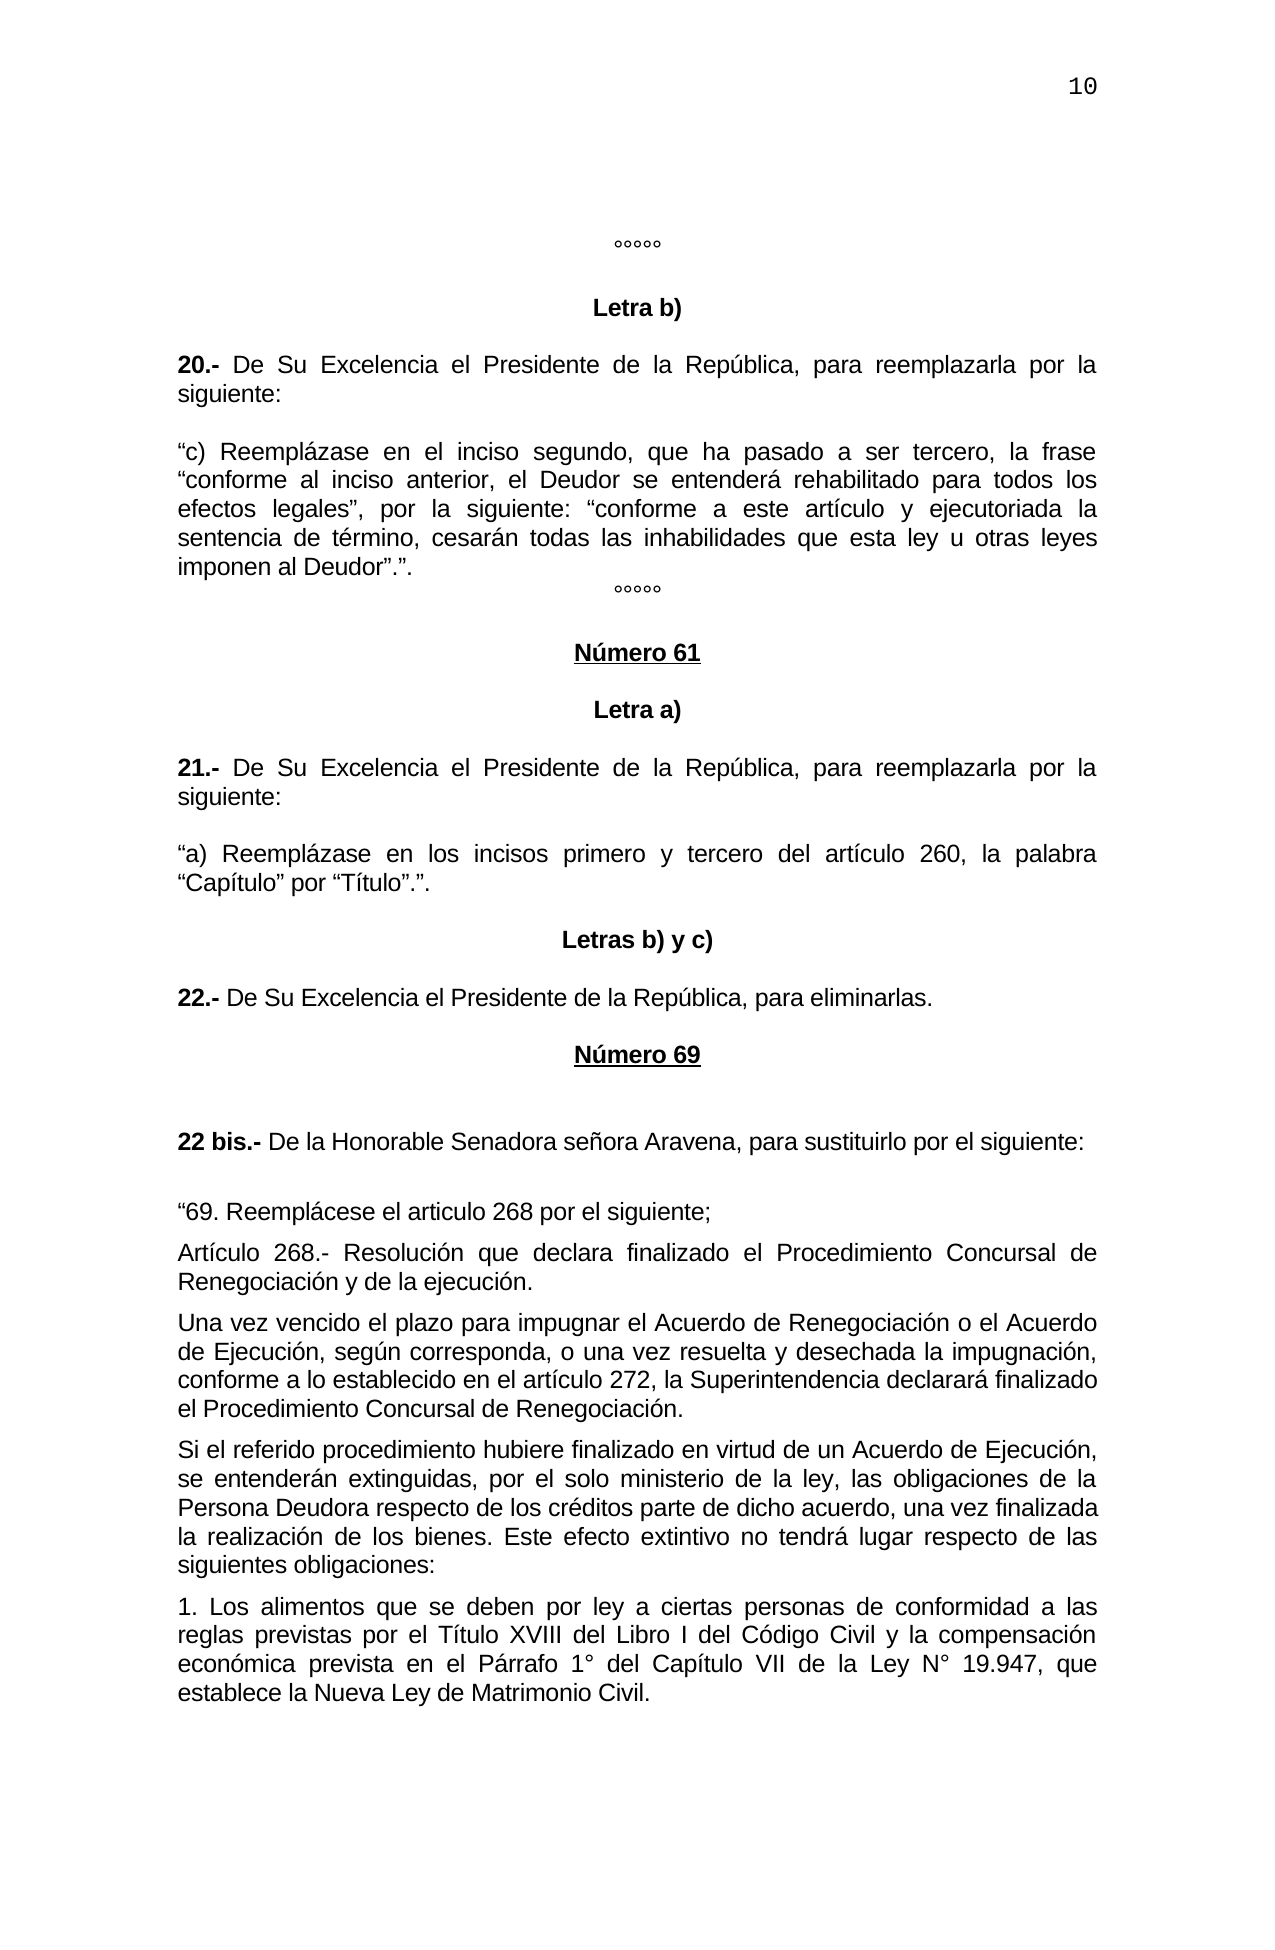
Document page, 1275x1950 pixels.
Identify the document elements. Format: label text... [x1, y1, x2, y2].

text Número 61 [177, 638, 1098, 667]
text °°°°° [177, 236, 1098, 264]
text Si el referido procedimiento hubiere finalizado en virtud de un Acuerdo de Ejecución, se entenderán extinguidas, por el solo ministerio de la ley, las obligaciones de la Persona Deudora respecto de los créditos parte de dicho acuerdo, una vez finalizada la realización de los bienes. Este efecto extintivo no tendrá lugar respecto de las siguientes obligaciones: [177, 1436, 1098, 1579]
text 21.- De Su Excelencia el Presidente de la República, para reemplazarla por la siguiente: [177, 753, 1098, 811]
text 20.- De Su Excelencia el Presidente de la República, para reemplazarla por la siguiente: [177, 351, 1098, 408]
text Letras b) y c) [177, 926, 1098, 954]
text “a) Reemplázase en los incisos primero y tercero del artículo 260, la palabra “Capítulo” por “Título”.”. [177, 839, 1098, 897]
text Número 69 [177, 1041, 1098, 1069]
text 1. Los alimentos que se deben por ley a ciertas personas de conformidad a las reglas previstas por el Título XVIII del Libro I del Código Civil y la compensación económica prevista en el Párrafo 1° del Capítulo VII de la Ley N° 19.947, que establece la Nueva Ley de Matrimonio Civil. [177, 1592, 1098, 1707]
text °°°°° [177, 581, 1098, 609]
text Artículo 268.- Resolución que declara finalizado el Procedimiento Concursal de Renegociación y de la ejecución. [177, 1238, 1098, 1296]
text “69. Reemplácese el articulo 268 por el siguiente; [177, 1197, 1098, 1226]
text 22 bis.- De la Honorable Senadora señora Aravena, para sustituirlo por el siguiente: [177, 1127, 1098, 1156]
text 22.- De Su Excelencia el Presidente de la República, para eliminarlas. [177, 983, 1098, 1012]
text “c) Reemplázase en el inciso segundo, que ha pasado a ser tercero, la frase “conforme al inciso anterior, el Deudor se entenderá rehabilitado para todos los efectos legales”, por la siguiente: “conforme a este artículo y ejecutoriada la sentencia de término, cesarán todas las inhabilidades que esta ley u otras leyes imponen al Deudor”.”. [177, 437, 1098, 581]
text Una vez vencido el plazo para impugnar el Acuerdo de Renegociación o el Acuerdo de Ejecución, según corresponda, o una vez resuelta y desechada la impugnación, conforme a lo establecido en el artículo 272, la Superintendencia declarará finalizado el Procedimiento Concursal de Renegociación. [177, 1308, 1098, 1423]
text Letra a) [177, 696, 1098, 724]
text Letra b) [177, 293, 1098, 322]
